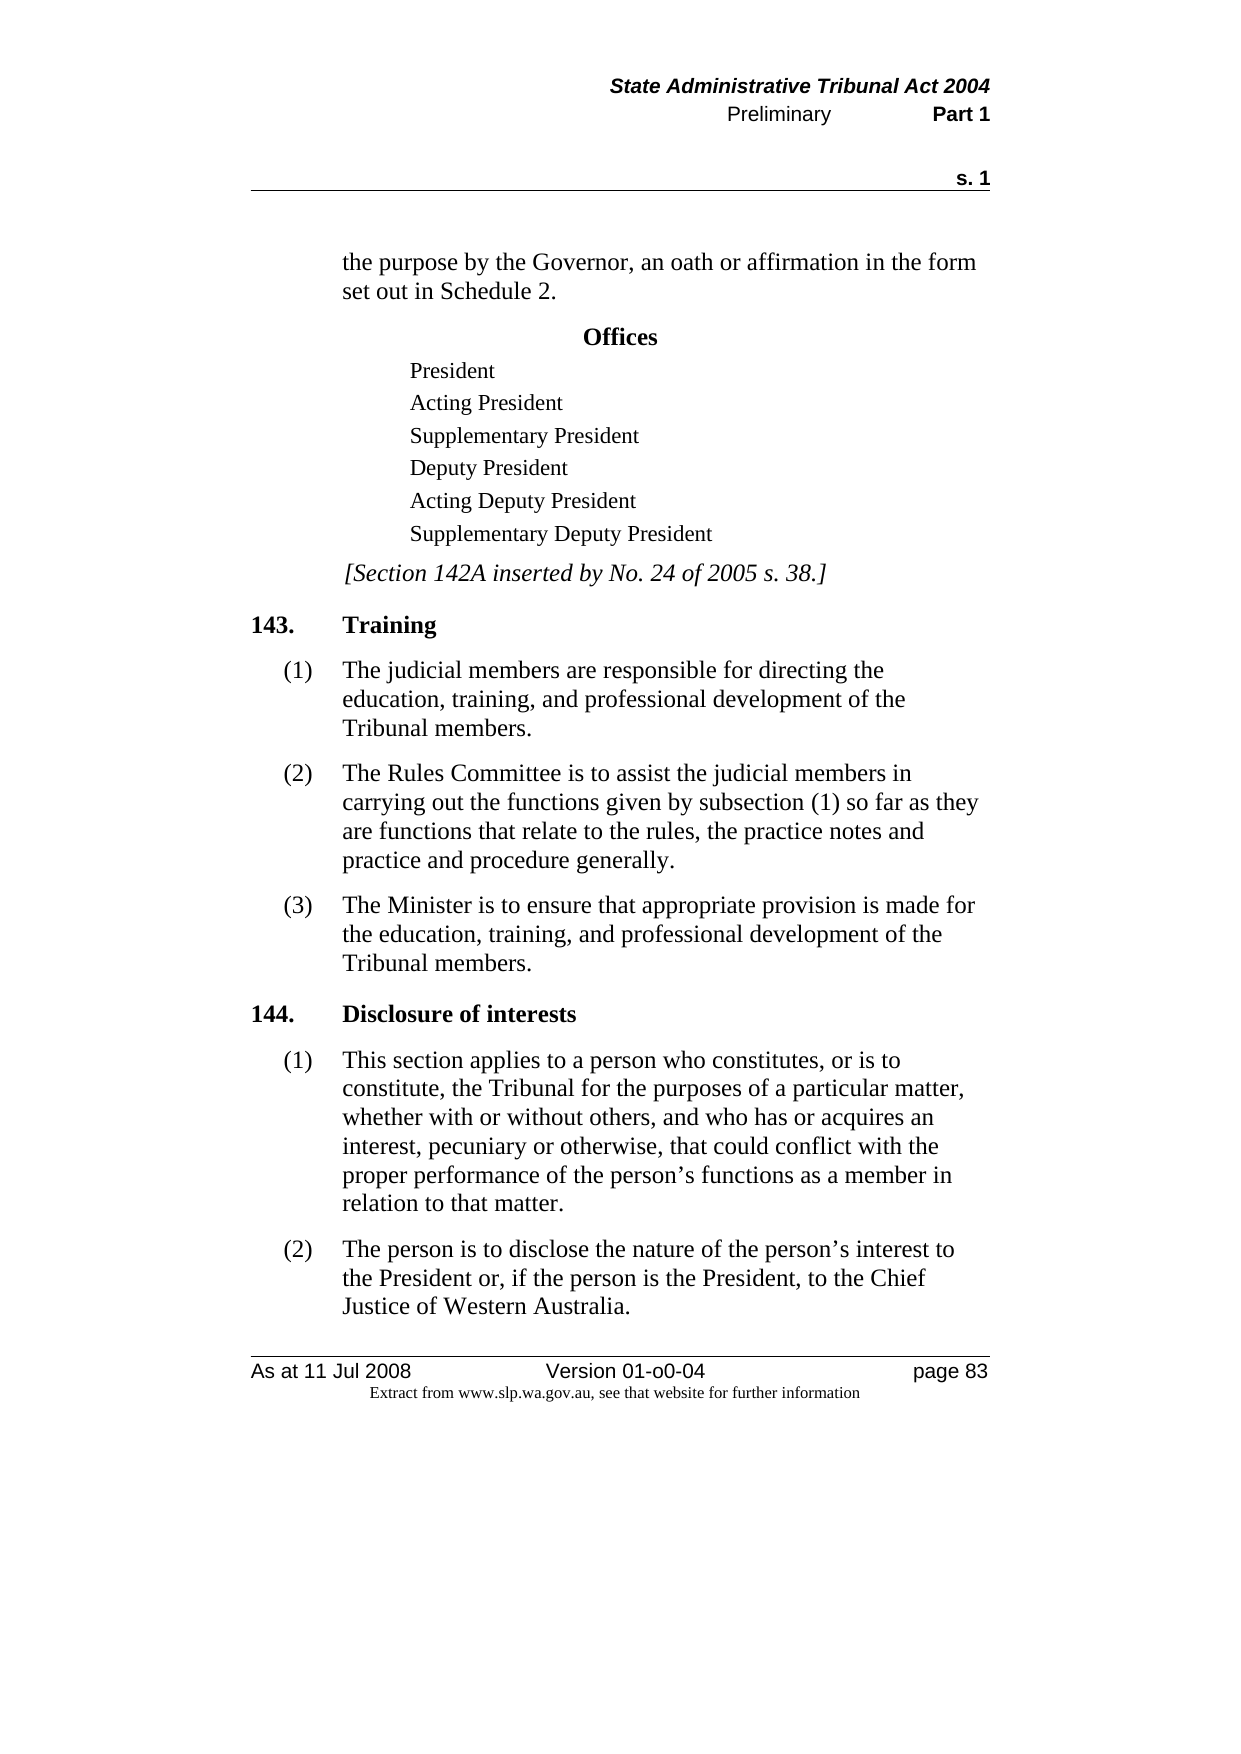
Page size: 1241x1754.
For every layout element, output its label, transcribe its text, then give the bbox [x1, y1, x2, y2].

text (2) The Rules Committee is to assist the judicial members in carrying out the functions given by subsection (1) so far as they are functions that relate to the rules, the practice notes and practice and procedure generally. [251, 758, 990, 873]
text (1) The judicial members are responsible for directing the education, training, and professional development of the Tribunal members. [251, 656, 990, 742]
table_cell Supplementary Deputy President [398, 514, 959, 546]
text (1) This section applies to a person who constitutes, or is to constitute, the Tribunal for the purposes of a particular matter, whether with or without others, and who has or acquires an interest, pecuniary or otherwise, that could conflict with the proper performance of the person’s functions as a member in relation to that matter. [251, 1045, 990, 1217]
subtitle Offices [251, 322, 990, 350]
subtitle 143. Training [251, 610, 990, 639]
text [Section 142A inserted by No. 24 of 2005 s. 38.] [251, 558, 990, 587]
table_cell Acting President [398, 383, 959, 416]
text (2) The person is to disclose the nature of the person’s interest to the President or, if the person is the President, to the Chief Justice of Western Australia. [251, 1234, 990, 1320]
table_cell Supplementary President [398, 416, 959, 448]
text (3) The Minister is to ensure that appropriate provision is made for the education, training, and professional development of the Tribunal members. [251, 890, 990, 976]
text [251, 247, 990, 305]
subtitle 144. Disclosure of interests [251, 999, 990, 1028]
table_header President [398, 350, 959, 383]
table_cell Acting Deputy President [398, 481, 959, 513]
table_cell Deputy President [398, 448, 959, 481]
